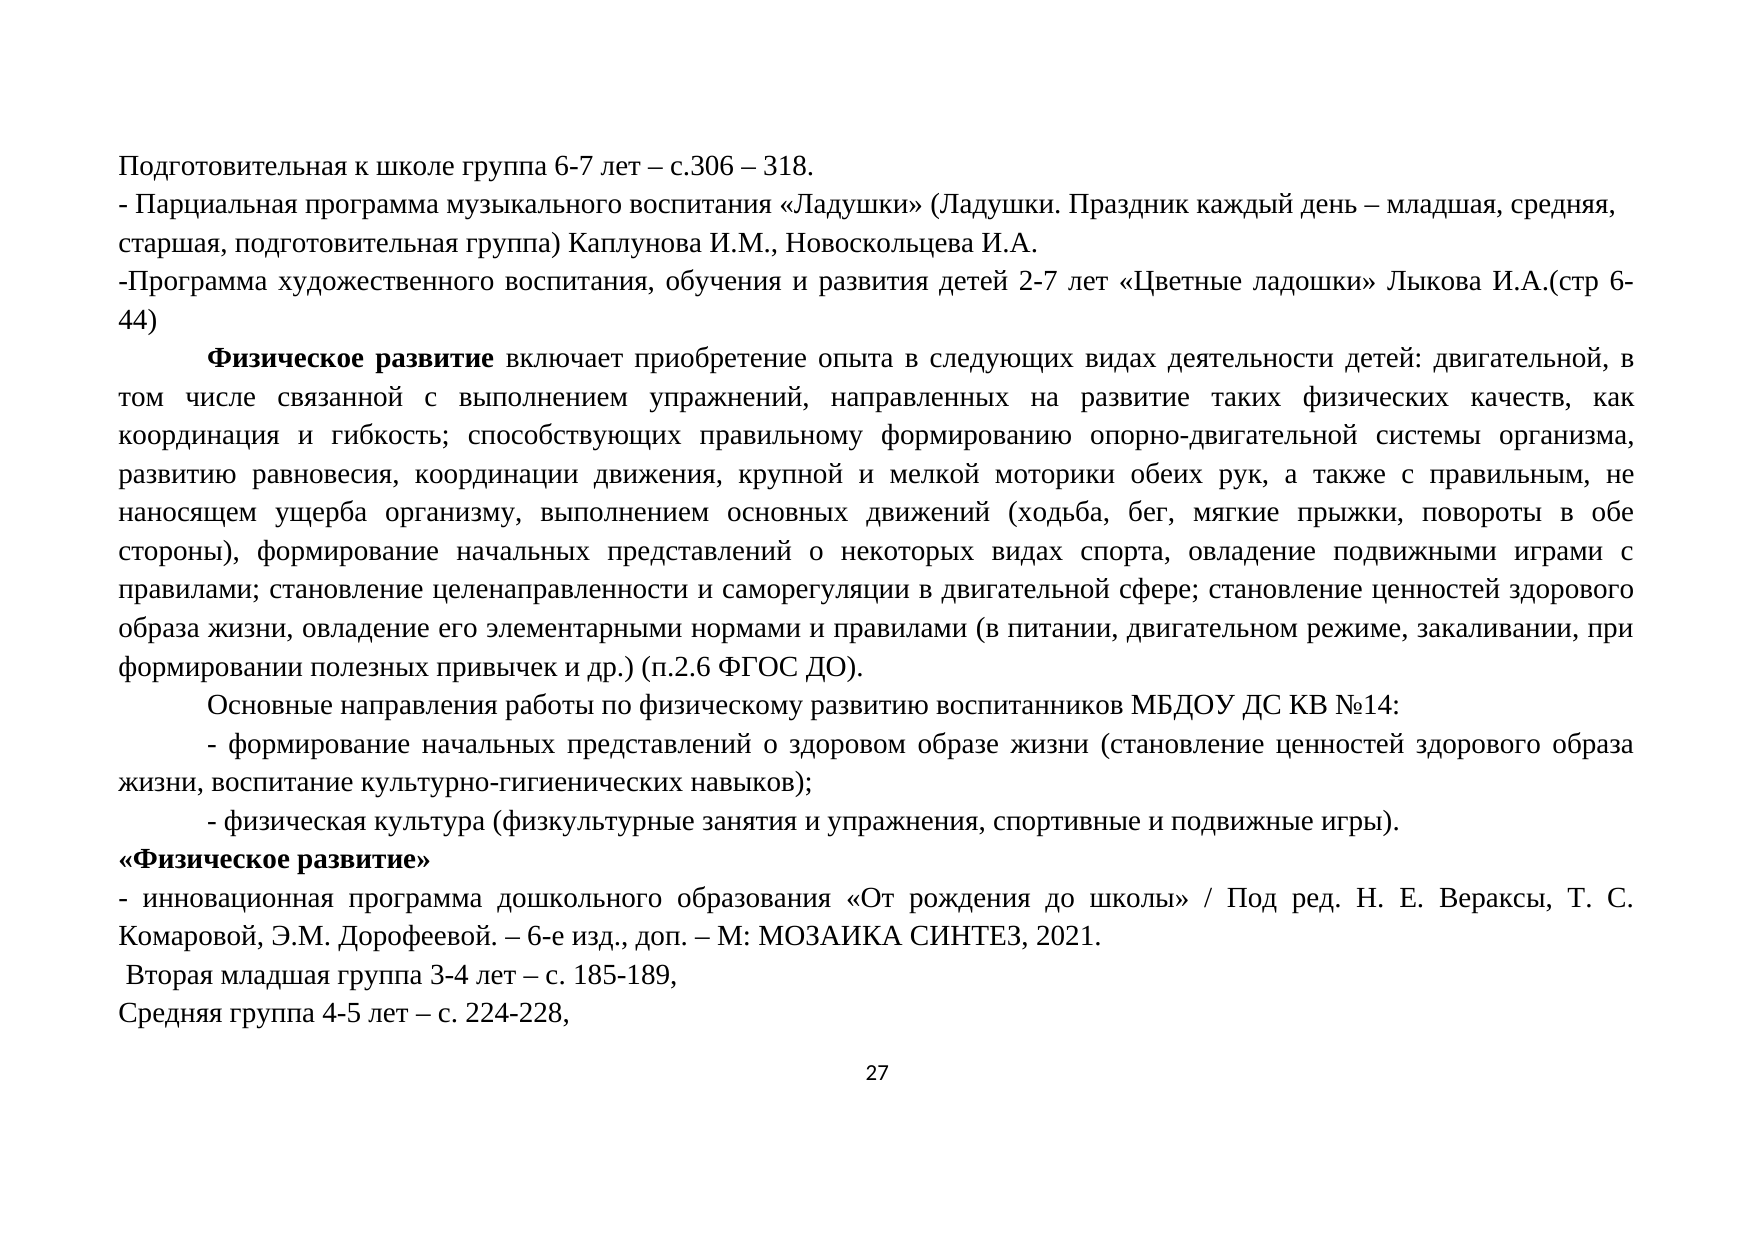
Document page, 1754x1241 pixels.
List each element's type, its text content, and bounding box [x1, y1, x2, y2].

text Физическое развитие включает приобретение опыта в следующих видах деятельности детей: двигательной, в том числе связанной с выполнением упражнений, направленных на развитие таких физических качеств, как координация и гибкость; способствующих правильному формированию опорно-двигательной системы организма, развитию равновесия, координации движения, крупной и мелкой моторики обеих рук, а также с правильным, не наносящем ущерба организму, выполнением основных движений (ходьба, бег, мягкие прыжки, повороты в обе стороны), формирование начальных представлений о некоторых видах спорта, овладение подвижными играми с правилами; становление целенаправленности и саморегуляции в двигательной сфере; становление ценностей здорового образа жизни, овладение его элементарными нормами и правилами (в питании, двигательном режиме, закаливании, при формировании полезных привычек и др.) (п.2.6 ФГОС ДО). [118, 340, 1636, 682]
text Основные направления работы по физическому развитию воспитанников МБДОУ ДС КВ №14: [118, 687, 1636, 721]
text - Парциальная программа музыкального воспитания «Ладушки» (Ладушки. Праздник каждый день – младшая, средняя, старшая, подготовительная группа) Каплунова И.М., Новоскольцева И.А. [118, 186, 1636, 258]
text Средняя группа 4-5 лет – с. 224-228, [118, 996, 1636, 1029]
text «Физическое развитие» [118, 841, 1636, 875]
text - формирование начальных представлений о здоровом образе жизни (становление ценностей здорового образа жизни, воспитание культурно-гигиенических навыков); [118, 726, 1636, 798]
text - инновационная программа дошкольного образования «От рождения до школы» / Под ред. Н. Е. Вераксы, Т. С. Комаровой, Э.М. Дорофеевой. – 6-е изд., доп. – М: МОЗАИКА СИНТЕЗ, 2021. [118, 880, 1636, 952]
text -Программа художественного воспитания, обучения и развития детей 2-7 лет «Цветные ладошки» Лыкова И.А.(стр 6- 44) [118, 263, 1636, 335]
text - физическая культура (физкультурные занятия и упражнения, спортивные и подвижные игры). [118, 803, 1636, 836]
text Подготовительная к школе группа 6-7 лет – с.306 – 318. [118, 148, 1636, 181]
text Вторая младшая группа 3-4 лет – с. 185-189, [118, 957, 1636, 991]
